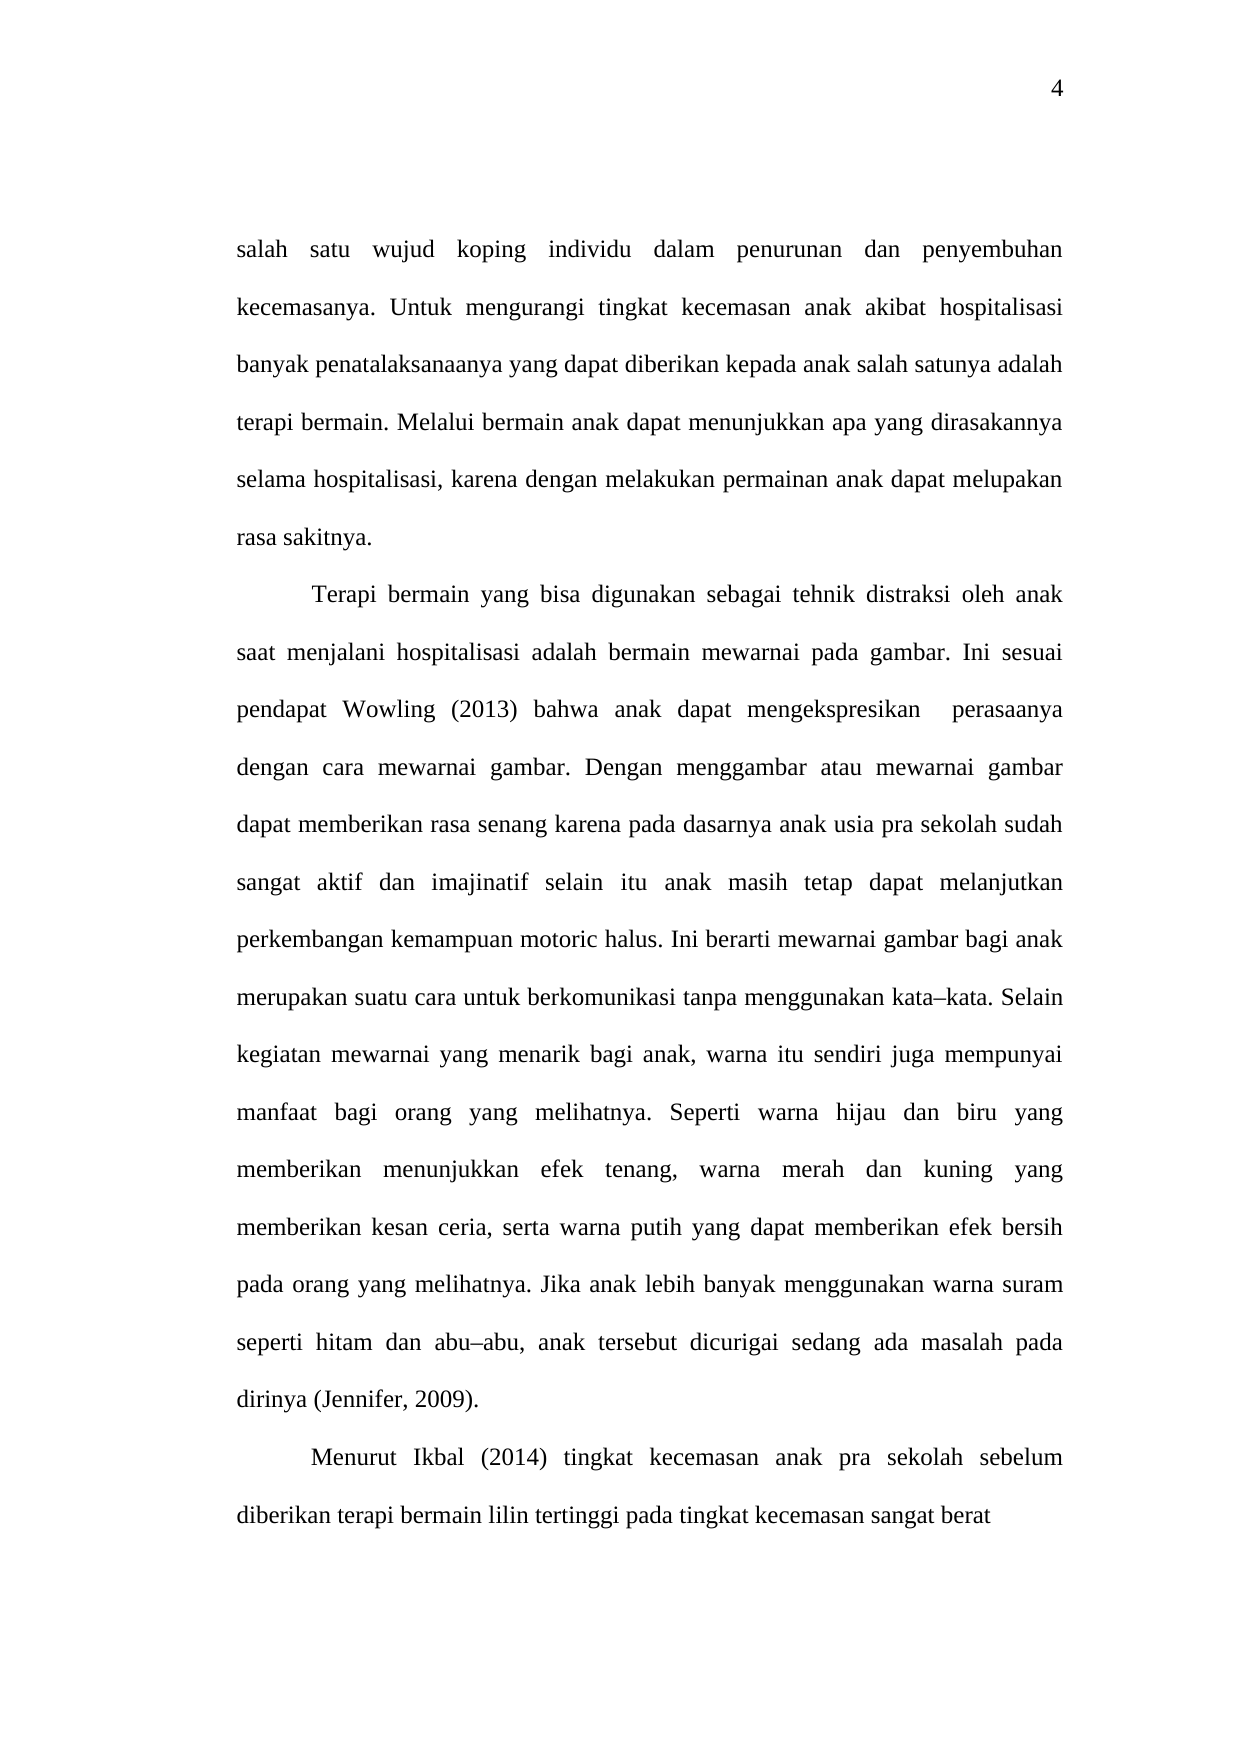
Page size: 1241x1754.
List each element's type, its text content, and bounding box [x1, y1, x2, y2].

text Terapi bermain yang bisa digunakan sebagai tehnik distraksi oleh anak saat menjalani hospitalisasi adalah bermain mewarnai pada gambar. Ini sesuai pendapat Wowling (2013) bahwa anak dapat mengekspresikan perasaanya dengan cara mewarnai gambar. Dengan menggambar atau mewarnai gambar dapat memberikan rasa senang karena pada dasarnya anak usia pra sekolah sudah sangat aktif dan imajinatif selain itu anak masih tetap dapat melanjutkan perkembangan kemampuan motoric halus. Ini berarti mewarnai gambar bagi anak merupakan suatu cara untuk berkomunikasi tanpa menggunakan kata–kata. Selain kegiatan mewarnai yang menarik bagi anak, warna itu sendiri juga mempunyai manfaat bagi orang yang melihatnya. Seperti warna hijau dan biru yang memberikan menunjukkan efek tenang, warna merah dan kuning yang memberikan kesan ceria, serta warna putih yang dapat memberikan efek bersih pada orang yang melihatnya. Jika anak lebih banyak menggunakan warna suram seperti hitam dan abu–abu, anak tersebut dicurigai sedang ada masalah pada dirinya (Jennifer, 2009). [236, 579, 1064, 1413]
text Menurut Ikbal (2014) tingkat kecemasan anak pra sekolah sebelum diberikan terapi bermain lilin tertinggi pada tingkat kecemasan sangat berat [236, 1442, 1063, 1528]
text salah satu wujud koping individu dalam penurunan dan penyembuhan kecemasanya. Untuk mengurangi tingkat kecemasan anak akibat hospitalisasi banyak penatalaksanaanya yang dapat diberikan kepada anak salah satunya adalah terapi bermain. Melalui bermain anak dapat menunjukkan apa yang dirasakannya selama hospitalisasi, karena dengan melakukan permainan anak dapat melupakan rasa sakitnya. [236, 234, 1063, 551]
